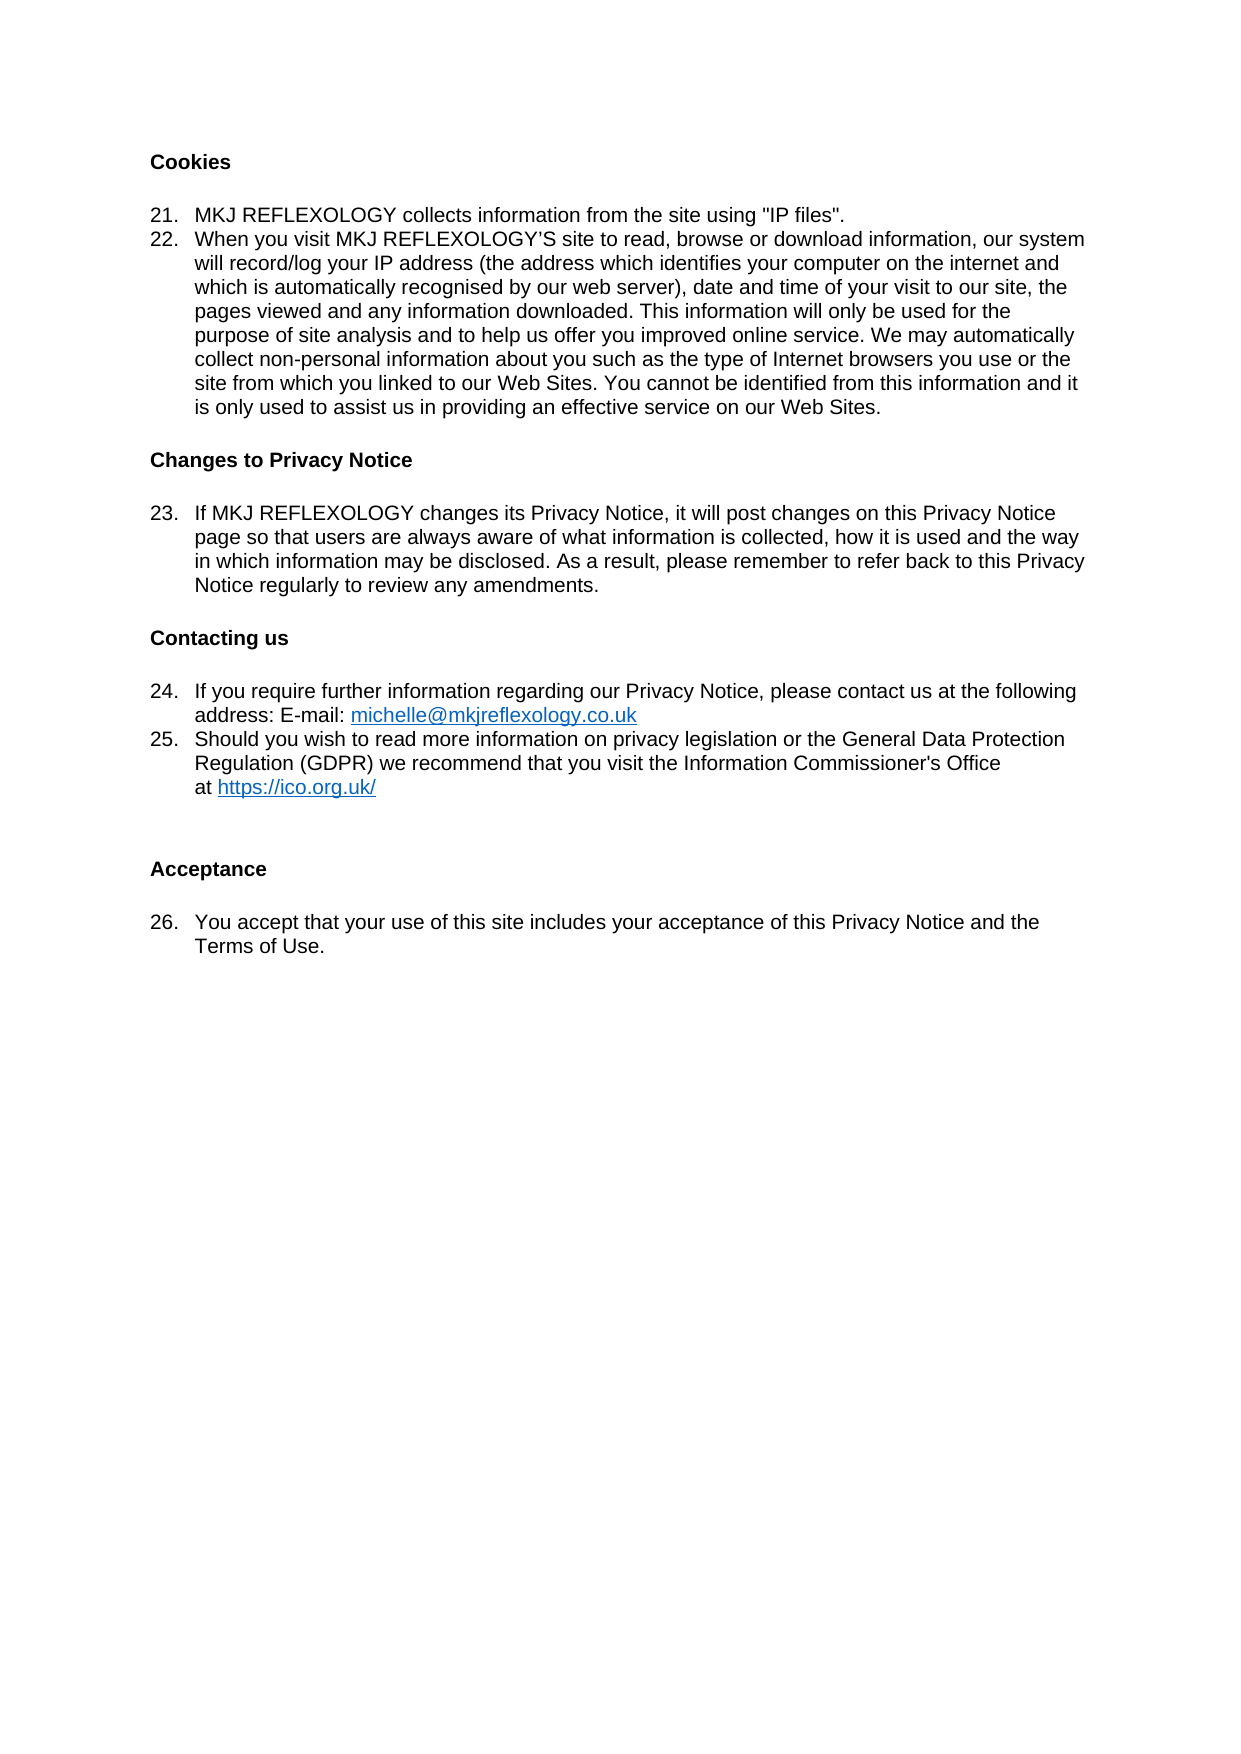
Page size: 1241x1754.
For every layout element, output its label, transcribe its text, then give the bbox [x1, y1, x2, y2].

table_header 24. [150, 679, 179, 727]
text Changes to Privacy Notice [150, 448, 1090, 472]
table_cell 22. [150, 227, 179, 419]
table_header If MKJ REFLEXOLOGY changes its Privacy Notice, it will post changes on this Privacy Notice page so that users are always aware of what information is collected, how it is used and the way in which information may be disclosed. As a result, please remember to refer back to this Privacy Notice regularly to review any amendments. [179, 501, 1090, 597]
text Contacting us [150, 626, 1090, 650]
table_cell 25. [150, 727, 179, 828]
table_cell Should you wish to read more information on privacy legislation or the General Data Protection Regulation (GDPR) we recommend that you visit the Information Commissioner's Office at https://ico.org.uk/ [179, 727, 1090, 828]
table_header 21. [150, 203, 179, 227]
table_header MKJ REFLEXOLOGY collects information from the site using "IP files". [179, 203, 1090, 227]
table_header 23. [150, 501, 179, 597]
text Acceptance [150, 857, 1090, 881]
table_cell When you visit MKJ REFLEXOLOGY’S site to read, browse or download information, our system will record/log your IP address (the address which identifies your computer on the internet and which is automatically recognised by our web server), date and time of your visit to our site, the pages viewed and any information downloaded. This information will only be used for the purpose of site analysis and to help us offer you improved online service. We may automatically collect non-personal information about you such as the type of Internet browsers you use or the site from which you linked to our Web Sites. You cannot be identified from this information and it is only used to assist us in providing an effective service on our Web Sites. [179, 227, 1090, 419]
table_header 26. [150, 910, 179, 958]
table_header If you require further information regarding our Privacy Notice, please contact us at the following address: E-mail: michelle@mkjreflexology.co.uk [179, 679, 1090, 727]
table_header You accept that your use of this site includes your acceptance of this Privacy Notice and the Terms of Use. [179, 910, 1090, 958]
text Cookies [150, 150, 1090, 174]
